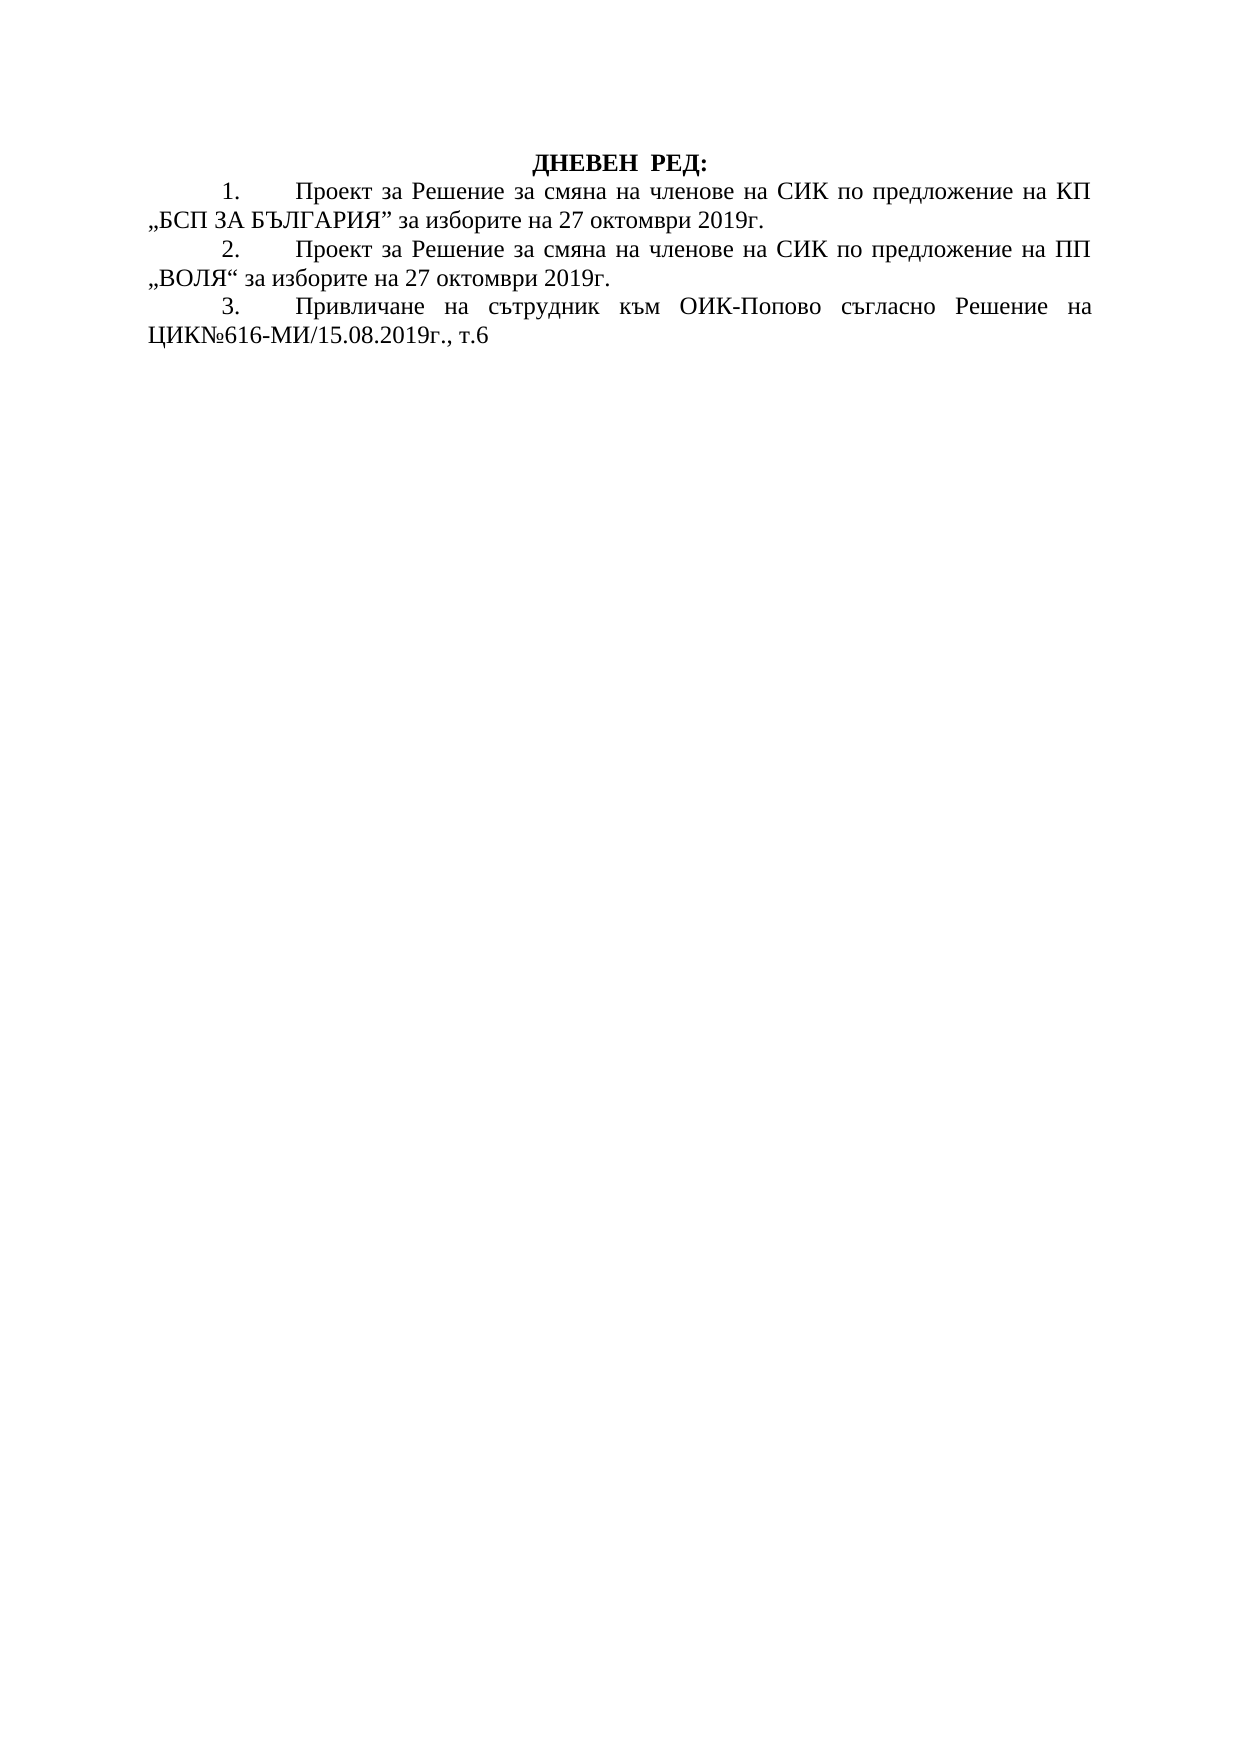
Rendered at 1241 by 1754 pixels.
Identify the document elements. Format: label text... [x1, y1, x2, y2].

text ДНЕВЕН РЕД: [148, 148, 1093, 176]
list Проект за Решение за смяна на членове на СИК по предложение на КП „БСП ЗА БЪЛГАРИЯ” за изборите на 27 октомври 2019г. [148, 176, 1093, 234]
list Проект за Решение за смяна на членове на СИК по предложение на ПП „ВОЛЯ“ за изборите на 27 октомври 2019г. [148, 234, 1093, 291]
list Привличане на сътрудник към ОИК-Попово съгласно Решение на ЦИК№616-МИ/15.08.2019г., т.6 [148, 291, 1093, 349]
